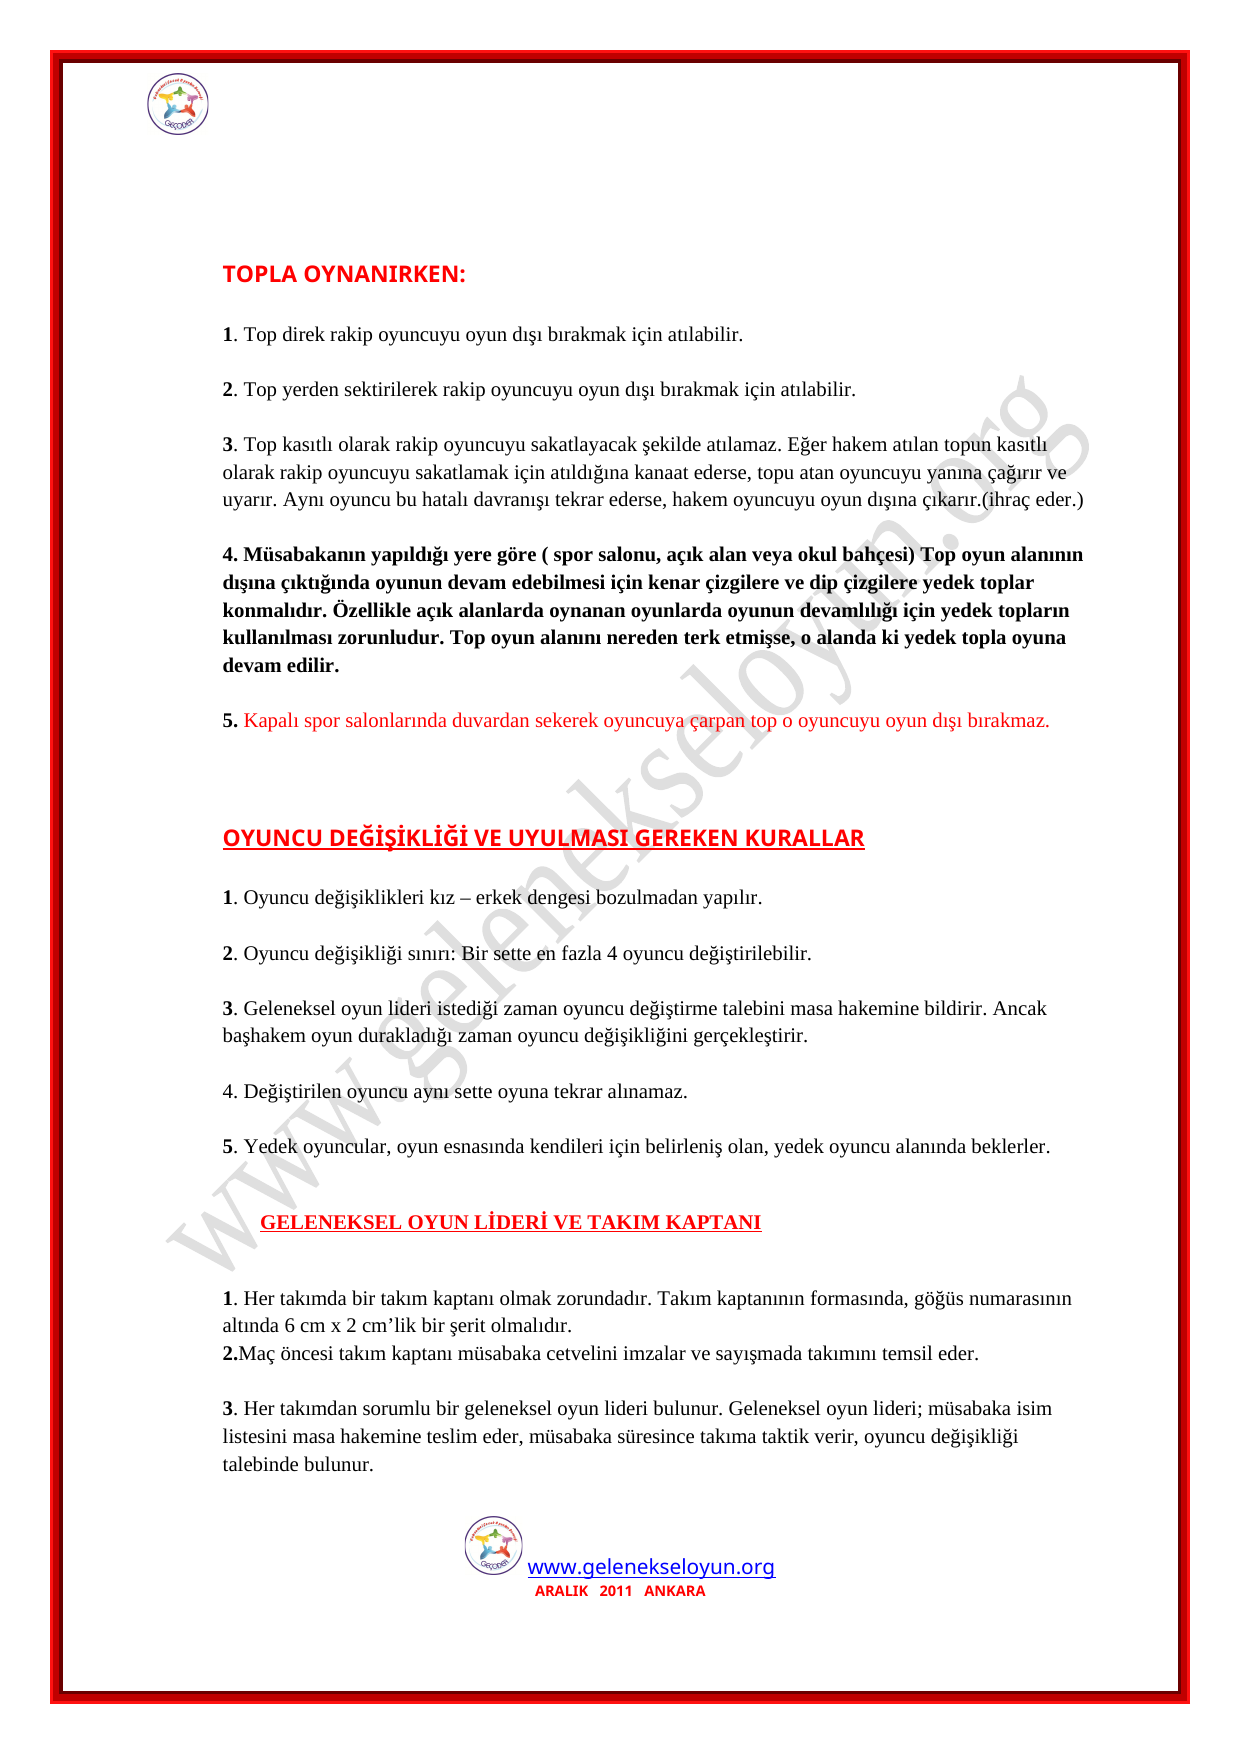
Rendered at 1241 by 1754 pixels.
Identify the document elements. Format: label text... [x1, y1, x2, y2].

picture [147, 73, 209, 135]
text 4. Değiştirilen oyuncu aynı sette oyuna tekrar alınamaz. [222, 1078, 1093, 1103]
text 1. Her takımda bir takım kaptanı olmak zorundadır. Takım kaptanının formasında, göğüs numarasının altında 6 cm x 2 cm’lik bir şerit olmalıdır. [222, 1286, 1093, 1337]
list GELENEKSEL OYUN LİDERİ VE TAKIM KAPTANI [260, 1210, 1093, 1234]
text 5. Kapalı spor salonlarında duvardan sekerek oyuncuya çarpan top o oyuncuyu oyun dışı bırakmaz. [222, 708, 1093, 732]
text 4. Müsabakanın yapıldığı yere göre ( spor salonu, açık alan veya okul bahçesi) Top oyun alanının dışına çıktığında oyunun devam edebilmesi için kenar çizgilere ve dip çizgilere yedek toplar konmalıdır. Özellikle açık alanlarda oynanan oyunlarda oyunun devamlılığı için yedek topların kullanılması zorunludur. Top oyun alanını nereden terk etmişse, o alanda ki yedek topla oyuna devam edilir. [222, 542, 1093, 677]
text 3. Geleneksel oyun lideri istediği zaman oyuncu değiştirme talebini masa hakemine bildirir. Ancak başhakem oyun durakladığı zaman oyuncu değişikliğini gerçekleştirir. [222, 996, 1093, 1047]
text 2.Maç öncesi takım kaptanı müsabaka cetvelini imzalar ve sayışmada takımını temsil eder. [222, 1341, 1093, 1365]
picture [464, 1516, 523, 1575]
text TOPLA OYNANIRKEN: [222, 258, 1093, 289]
text 1. Oyuncu değişiklikleri kız – erkek dengesi bozulmadan yapılır. [222, 885, 1093, 909]
text 1. Top direk rakip oyuncuyu oyun dışı bırakmak için atılabilir. [222, 322, 1093, 346]
text 3. Her takımdan sorumlu bir geleneksel oyun lideri bulunur. Geleneksel oyun lideri; müsabaka isim listesini masa hakemine teslim eder, müsabaka süresince takıma taktik verir, oyuncu değişikliği talebinde bulunur. [222, 1396, 1093, 1476]
text 3. Top kasıtlı olarak rakip oyuncuyu sakatlayacak şekilde atılamaz. Eğer hakem atılan topun kasıtlı olarak rakip oyuncuyu sakatlamak için atıldığına kanaat ederse, topu atan oyuncuyu yanına çağırır ve uyarır. Aynı oyuncu bu hatalı davranışı tekrar ederse, hakem oyuncuyu oyun dışına çıkarır.(ihraç eder.) [222, 432, 1093, 511]
text 2. Oyuncu değişikliği sınırı: Bir sette en fazla 4 oyuncu değiştirilebilir. [222, 941, 1093, 964]
text OYUNCU DEĞİŞİKLİĞİ VE UYULMASI GEREKEN KURALLAR [222, 822, 1093, 853]
text 2. Top yerden sektirilerek rakip oyuncuyu oyun dışı bırakmak için atılabilir. [222, 377, 1093, 401]
text 5. Yedek oyuncular, oyun esnasında kendileri için belirleniş olan, yedek oyuncu alanında beklerler. [222, 1134, 1093, 1158]
